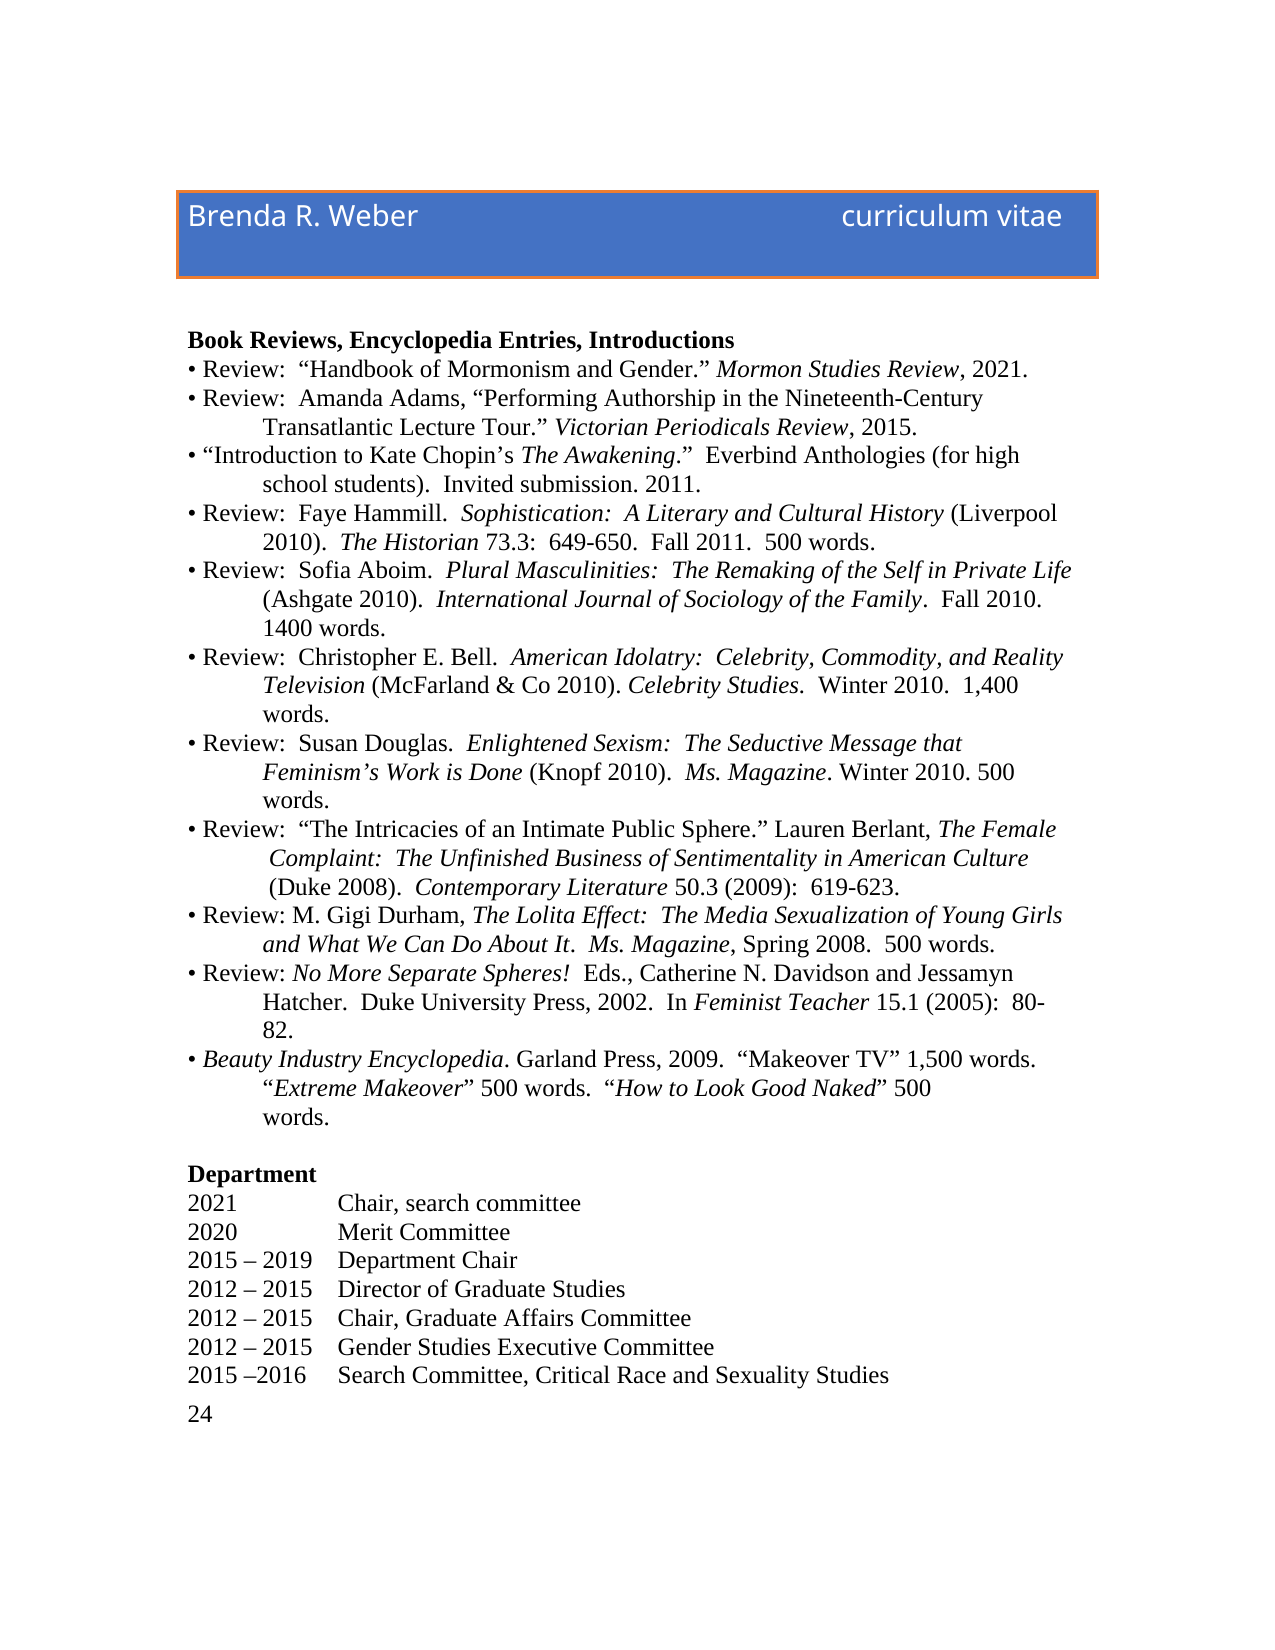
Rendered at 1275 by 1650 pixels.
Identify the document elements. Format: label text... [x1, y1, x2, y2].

text Book Reviews, Encyclopedia Entries, Introductions [187, 325, 1087, 354]
text 2015 – 2019 Department Chair [187, 1245, 1087, 1274]
text • Review: Susan Douglas. Enlightened Sexism: The Seductive Message that Feminism’s Work is Done (Knopf 2010). Ms. Magazine. Winter 2010. 500 [187, 728, 1087, 785]
text Television (McFarland & Co 2010). Celebrity Studies. Winter 2010. 1,400 words. [262, 670, 1087, 728]
text (Duke 2008). Contemporary Literature 50.3 (2009): 619-623. [187, 872, 1087, 900]
text words. [187, 1102, 1087, 1130]
text 1400 words. [187, 613, 1087, 642]
text 2010). The Historian 73.3: 649-650. Fall 2011. 500 words. [187, 527, 1087, 555]
text 2012 – 2015 Chair, Graduate Affairs Committee [187, 1303, 1087, 1332]
text 2012 – 2015 Director of Graduate Studies [187, 1274, 1087, 1303]
text 2012 – 2015 Gender Studies Executive Committee [187, 1332, 1087, 1360]
text • Review: M. Gigi Durham, The Lolita Effect: The Media Sexualization of Young Girls [187, 900, 1087, 929]
text 2015 –2016 Search Committee, Critical Race and Sexuality Studies [187, 1360, 1087, 1389]
text • Review: Faye Hammill. Sophistication: A Literary and Cultural History (Liverpool [187, 498, 1087, 527]
text Department [187, 1159, 1087, 1188]
text school students). Invited submission. 2011. [187, 469, 1087, 498]
text Hatcher. Duke University Press, 2002. In Feminist Teacher 15.1 (2005): 80- [187, 987, 1087, 1015]
text Complaint: The Unfinished Business of Sentimentality in American Culture [187, 843, 1087, 872]
text Transatlantic Lecture Tour.” Victorian Periodicals Review, 2015. [187, 412, 1087, 440]
text • Review: “Handbook of Mormonism and Gender.” Mormon Studies Review, 2021. [187, 354, 1087, 383]
text • Review: “The Intricacies of an Intimate Public Sphere.” Lauren Berlant, The Female [187, 814, 1087, 843]
text 2020 Merit Committee [187, 1217, 1087, 1245]
text words. [187, 785, 1087, 814]
text (Ashgate 2010). International Journal of Sociology of the Family. Fall 2010. [187, 584, 1087, 613]
text “Extreme Makeover” 500 words. “How to Look Good Naked” 500 [187, 1073, 1087, 1102]
text and What We Can Do About It. Ms. Magazine, Spring 2008. 500 words. [187, 929, 1087, 958]
text • Review: Sofia Aboim. Plural Masculinities: The Remaking of the Self in Private Life [187, 555, 1087, 584]
text 82. [187, 1015, 1087, 1044]
text • Review: No More Separate Spheres! Eds., Catherine N. Davidson and Jessamyn [187, 958, 1087, 987]
text • Review: Christopher E. Bell. American Idolatry: Celebrity, Commodity, and Reality [187, 642, 1087, 670]
text 2021 Chair, search committee [187, 1188, 1087, 1217]
text • Review: Amanda Adams, “Performing Authorship in the Nineteenth-Century [187, 383, 1087, 412]
text • Beauty Industry Encyclopedia. Garland Press, 2009. “Makeover TV” 1,500 words. [187, 1044, 1087, 1073]
text • “Introduction to Kate Chopin’s The Awakening.” Everbind Anthologies (for high [187, 440, 1087, 469]
